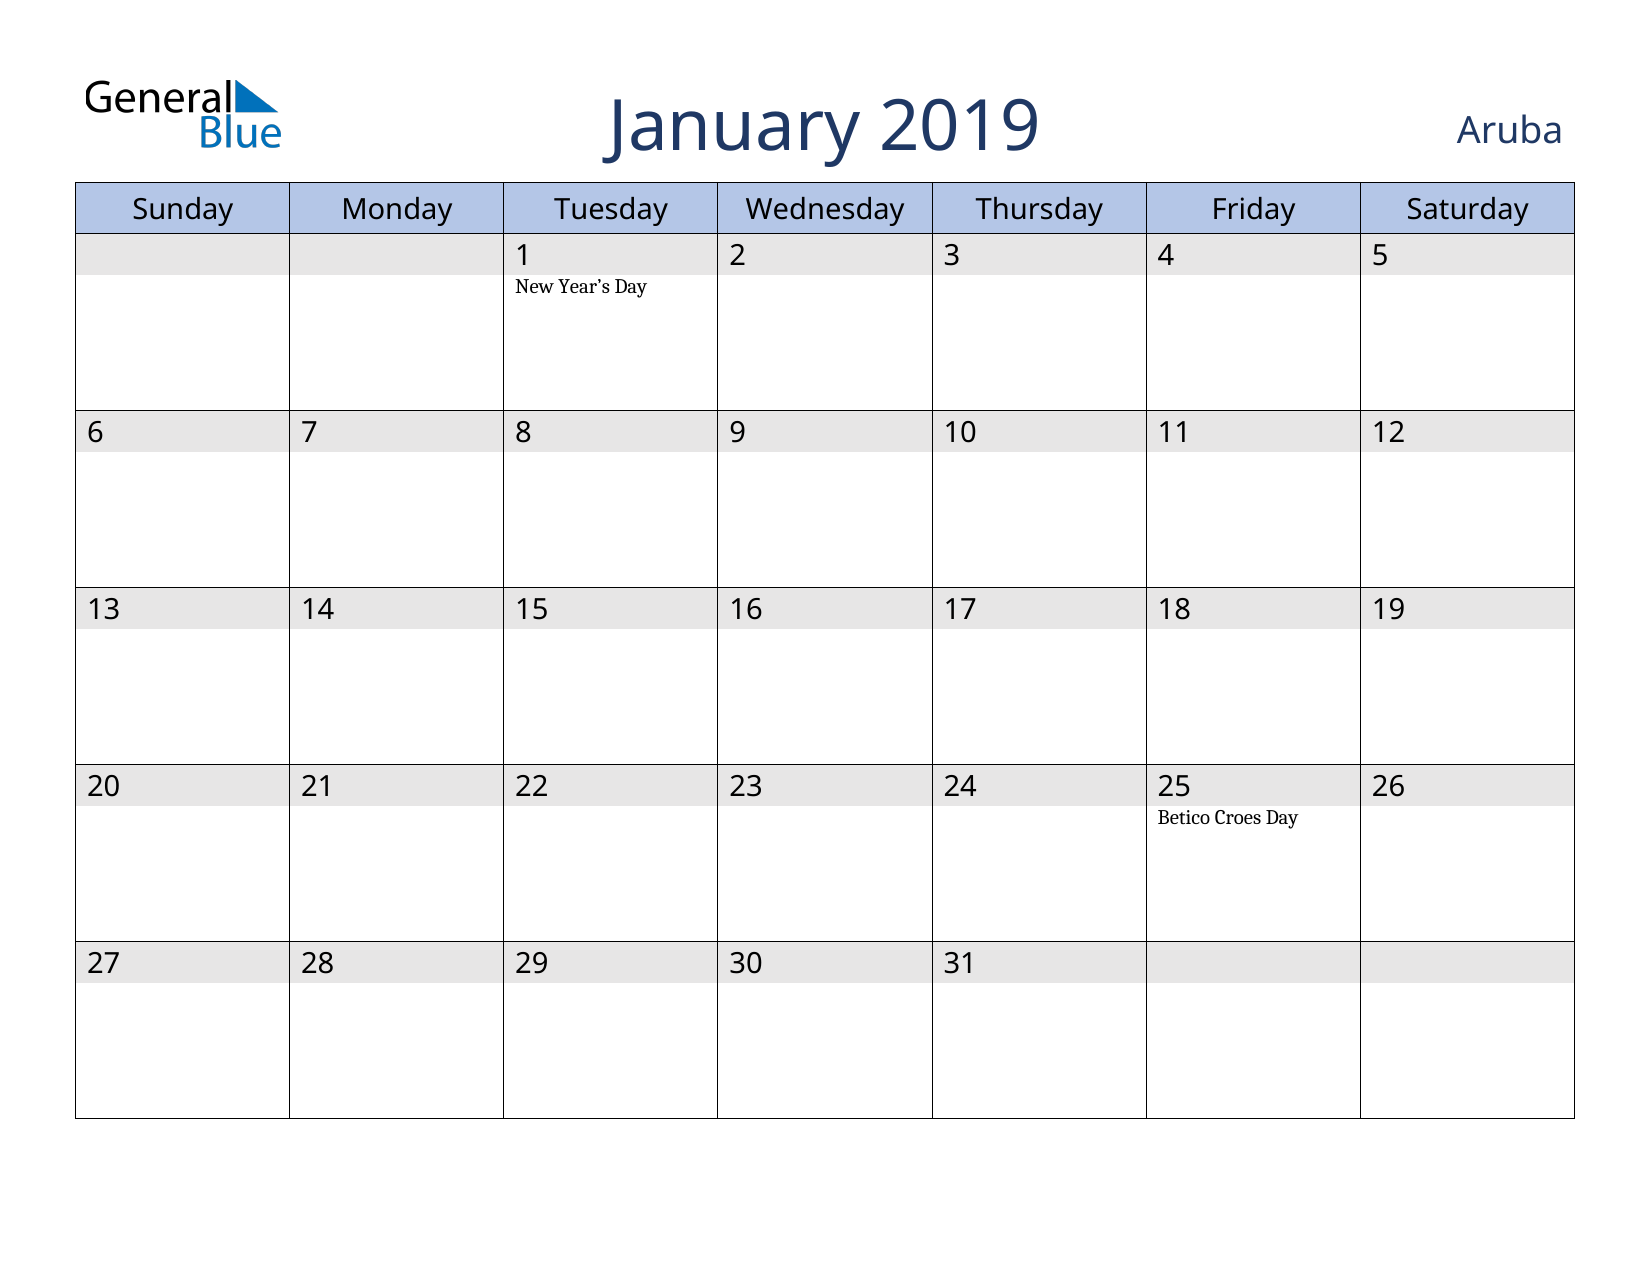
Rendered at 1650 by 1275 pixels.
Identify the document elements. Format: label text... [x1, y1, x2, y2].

table_cell 4 [1147, 234, 1360, 275]
table_cell New Year’s Day [504, 275, 717, 410]
table_cell 14 [290, 588, 503, 629]
table_cell 27 [76, 942, 289, 983]
table_cell [1147, 275, 1360, 410]
table_cell [718, 983, 932, 1118]
table_cell [290, 629, 503, 764]
table_cell 19 [1361, 588, 1574, 629]
table_cell 7 [290, 411, 503, 452]
table_cell [933, 983, 1146, 1118]
table_cell [718, 806, 932, 941]
table_cell 10 [933, 411, 1146, 452]
table_cell Sunday [76, 183, 289, 233]
table_cell 3 [933, 234, 1146, 275]
table_cell [290, 452, 503, 587]
table_header January 2019 [504, 75, 1146, 182]
table_cell [933, 629, 1146, 764]
table_cell [1361, 942, 1574, 983]
table_cell 11 [1147, 411, 1360, 452]
table_cell [290, 234, 503, 275]
table_cell 5 [1361, 234, 1574, 275]
table_cell 15 [504, 588, 717, 629]
table_cell 2 [718, 234, 932, 275]
table_cell [718, 275, 932, 410]
table_cell [933, 452, 1146, 587]
table_cell 17 [933, 588, 1146, 629]
table_cell Betico Croes Day [1147, 806, 1360, 941]
table_cell 22 [504, 765, 717, 806]
table_cell 16 [718, 588, 932, 629]
table_cell [718, 452, 932, 587]
table_cell 30 [718, 942, 932, 983]
table_cell 9 [718, 411, 932, 452]
table_cell [76, 452, 289, 587]
table_cell 8 [504, 411, 717, 452]
table_cell Wednesday [718, 183, 932, 233]
table_cell [76, 234, 289, 275]
table_cell [76, 983, 289, 1118]
table_cell 31 [933, 942, 1146, 983]
table_cell 1 [504, 234, 717, 275]
table_cell [933, 275, 1146, 410]
table_cell 28 [290, 942, 503, 983]
table_cell [1147, 452, 1360, 587]
table_cell [290, 806, 503, 941]
table_cell [504, 629, 717, 764]
table_cell [1361, 806, 1574, 941]
table_cell Thursday [933, 183, 1146, 233]
picture [86, 80, 281, 148]
table_cell 26 [1361, 765, 1574, 806]
table_cell Monday [290, 183, 503, 233]
table_cell 24 [933, 765, 1146, 806]
table_cell Friday [1147, 183, 1360, 233]
table_cell [1147, 942, 1360, 983]
table_cell 25 [1147, 765, 1360, 806]
table_cell 13 [76, 588, 289, 629]
table_header [76, 75, 503, 182]
table_header Aruba [1146, 75, 1574, 182]
table_cell [1361, 452, 1574, 587]
table_cell 23 [718, 765, 932, 806]
table_cell [504, 983, 717, 1118]
table_cell [1361, 983, 1574, 1118]
table_cell [1147, 983, 1360, 1118]
table_cell [76, 275, 289, 410]
table_cell [76, 629, 289, 764]
table_cell [76, 806, 289, 941]
table_cell [504, 452, 717, 587]
table_cell 18 [1147, 588, 1360, 629]
table_cell [290, 983, 503, 1118]
table_cell 21 [290, 765, 503, 806]
table_cell [1147, 629, 1360, 764]
table_cell [1361, 629, 1574, 764]
table_cell [933, 806, 1146, 941]
table_cell 12 [1361, 411, 1574, 452]
table_cell Tuesday [504, 183, 717, 233]
table_cell 6 [76, 411, 289, 452]
table_cell [504, 806, 717, 941]
table_cell [290, 275, 503, 410]
table_cell 20 [76, 765, 289, 806]
table_cell [718, 629, 932, 764]
table_cell [1361, 275, 1574, 410]
table_cell 29 [504, 942, 717, 983]
table_cell Saturday [1361, 183, 1574, 233]
